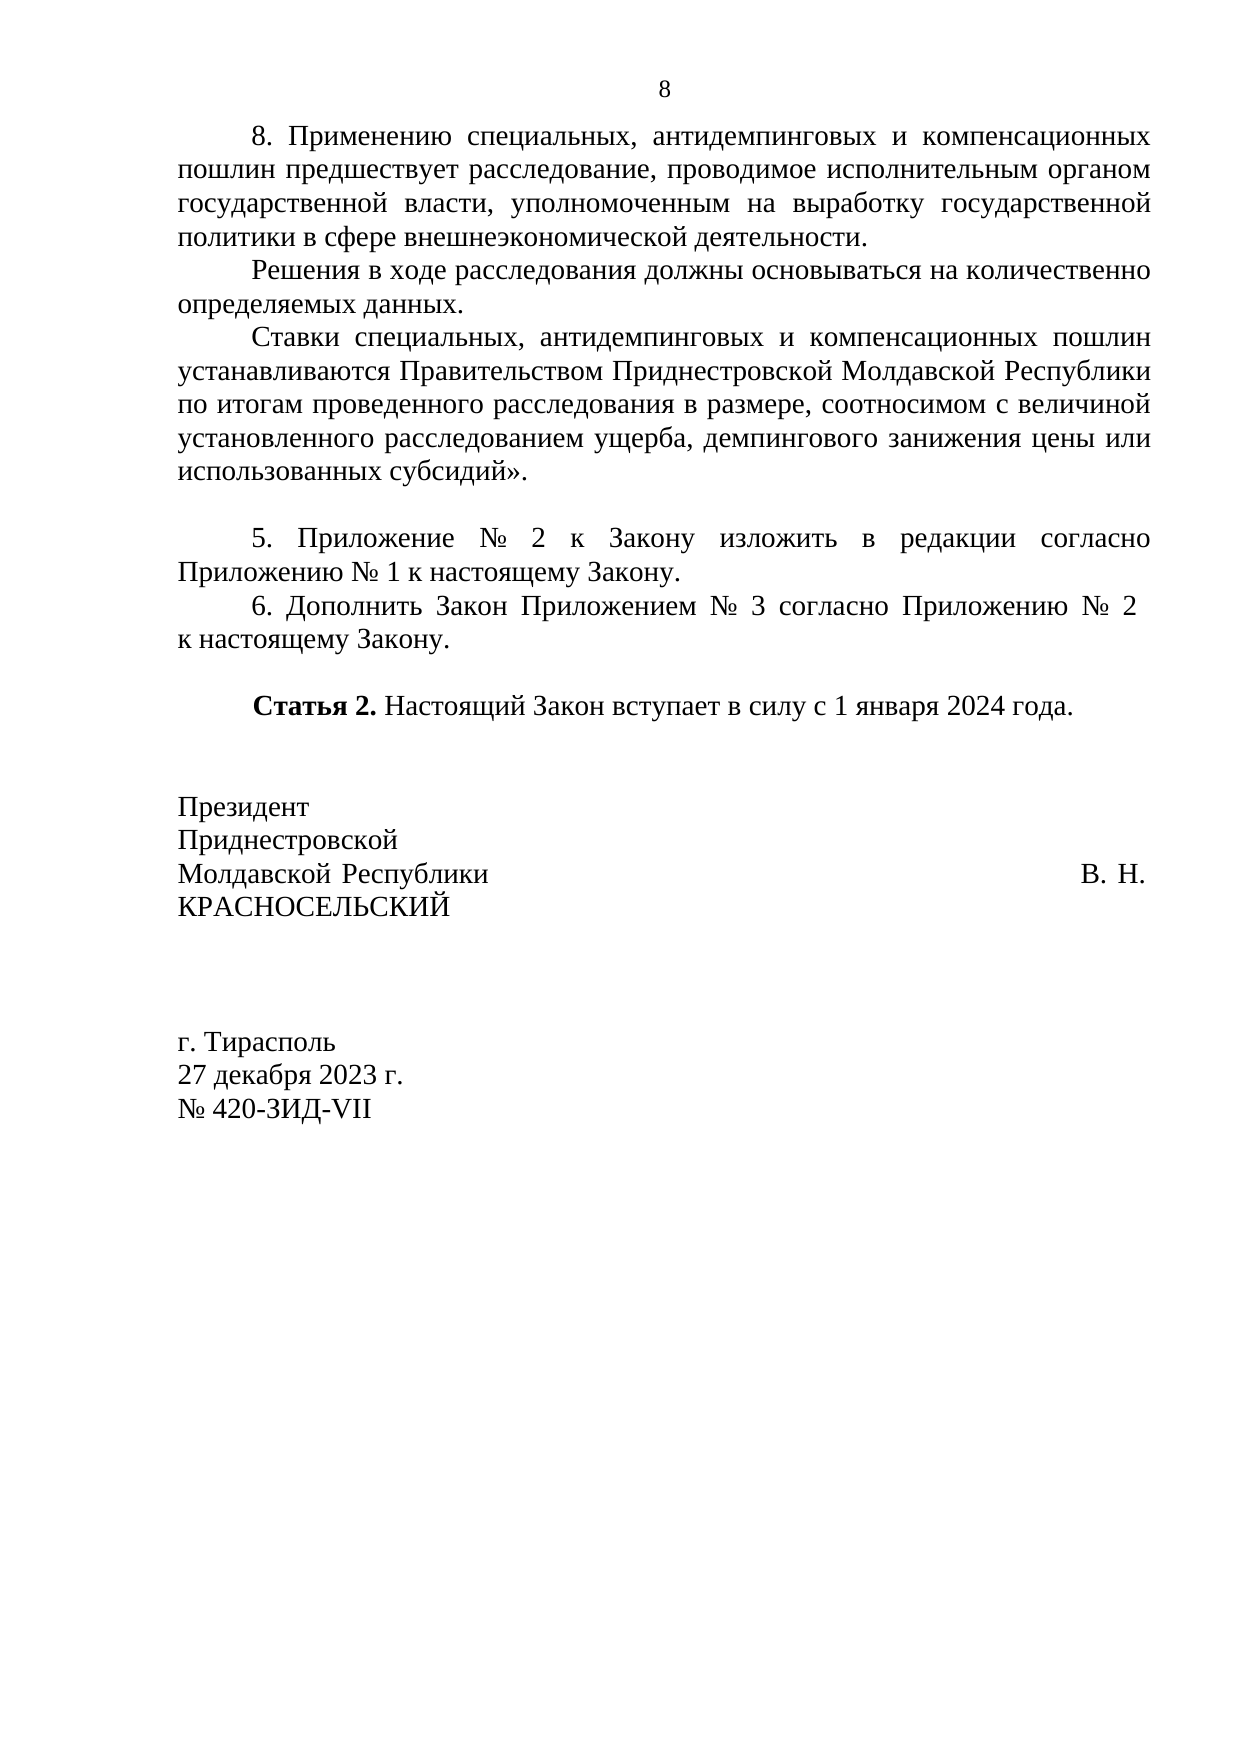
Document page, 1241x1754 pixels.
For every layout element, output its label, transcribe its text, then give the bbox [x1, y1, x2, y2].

text 6. Дополнить Закон Приложением № 3 согласно Приложению № 2 к настоящему Закону. [177, 588, 1152, 655]
text г. Тирасполь [177, 1024, 1152, 1057]
text Президент [177, 789, 1152, 822]
text Молдавской Республики В. Н. КРАСНОСЕЛЬСКИЙ [177, 856, 1152, 923]
text Приднестровской [177, 822, 1152, 856]
text Решения в ходе расследования должны основываться на количественно определяемых данных. [177, 252, 1152, 319]
text 5. Приложение № 2 к Закону изложить в редакции согласно Приложению № 1 к настоящему Закону. [177, 521, 1152, 588]
text 8. Применению специальных, антидемпинговых и компенсационных пошлин предшествует расследование, проводимое исполнительным органом государственной власти, уполномоченным на выработку государственной политики в сфере внешнеэкономической деятельности. [177, 118, 1152, 252]
text Статья 2. Настоящий Закон вступает в силу с 1 января 2024 года. [177, 688, 1152, 722]
text 27 декабря 2023 г. [177, 1057, 1152, 1091]
text № 420-ЗИД-VII [177, 1091, 1152, 1124]
text Ставки специальных, антидемпинговых и компенсационных пошлин устанавливаются Правительством Приднестровской Молдавской Республики по итогам проведенного расследования в размере, соотносимом с величиной установленного расследованием ущерба, демпингового занижения цены или использованных субсидий». [177, 319, 1152, 487]
